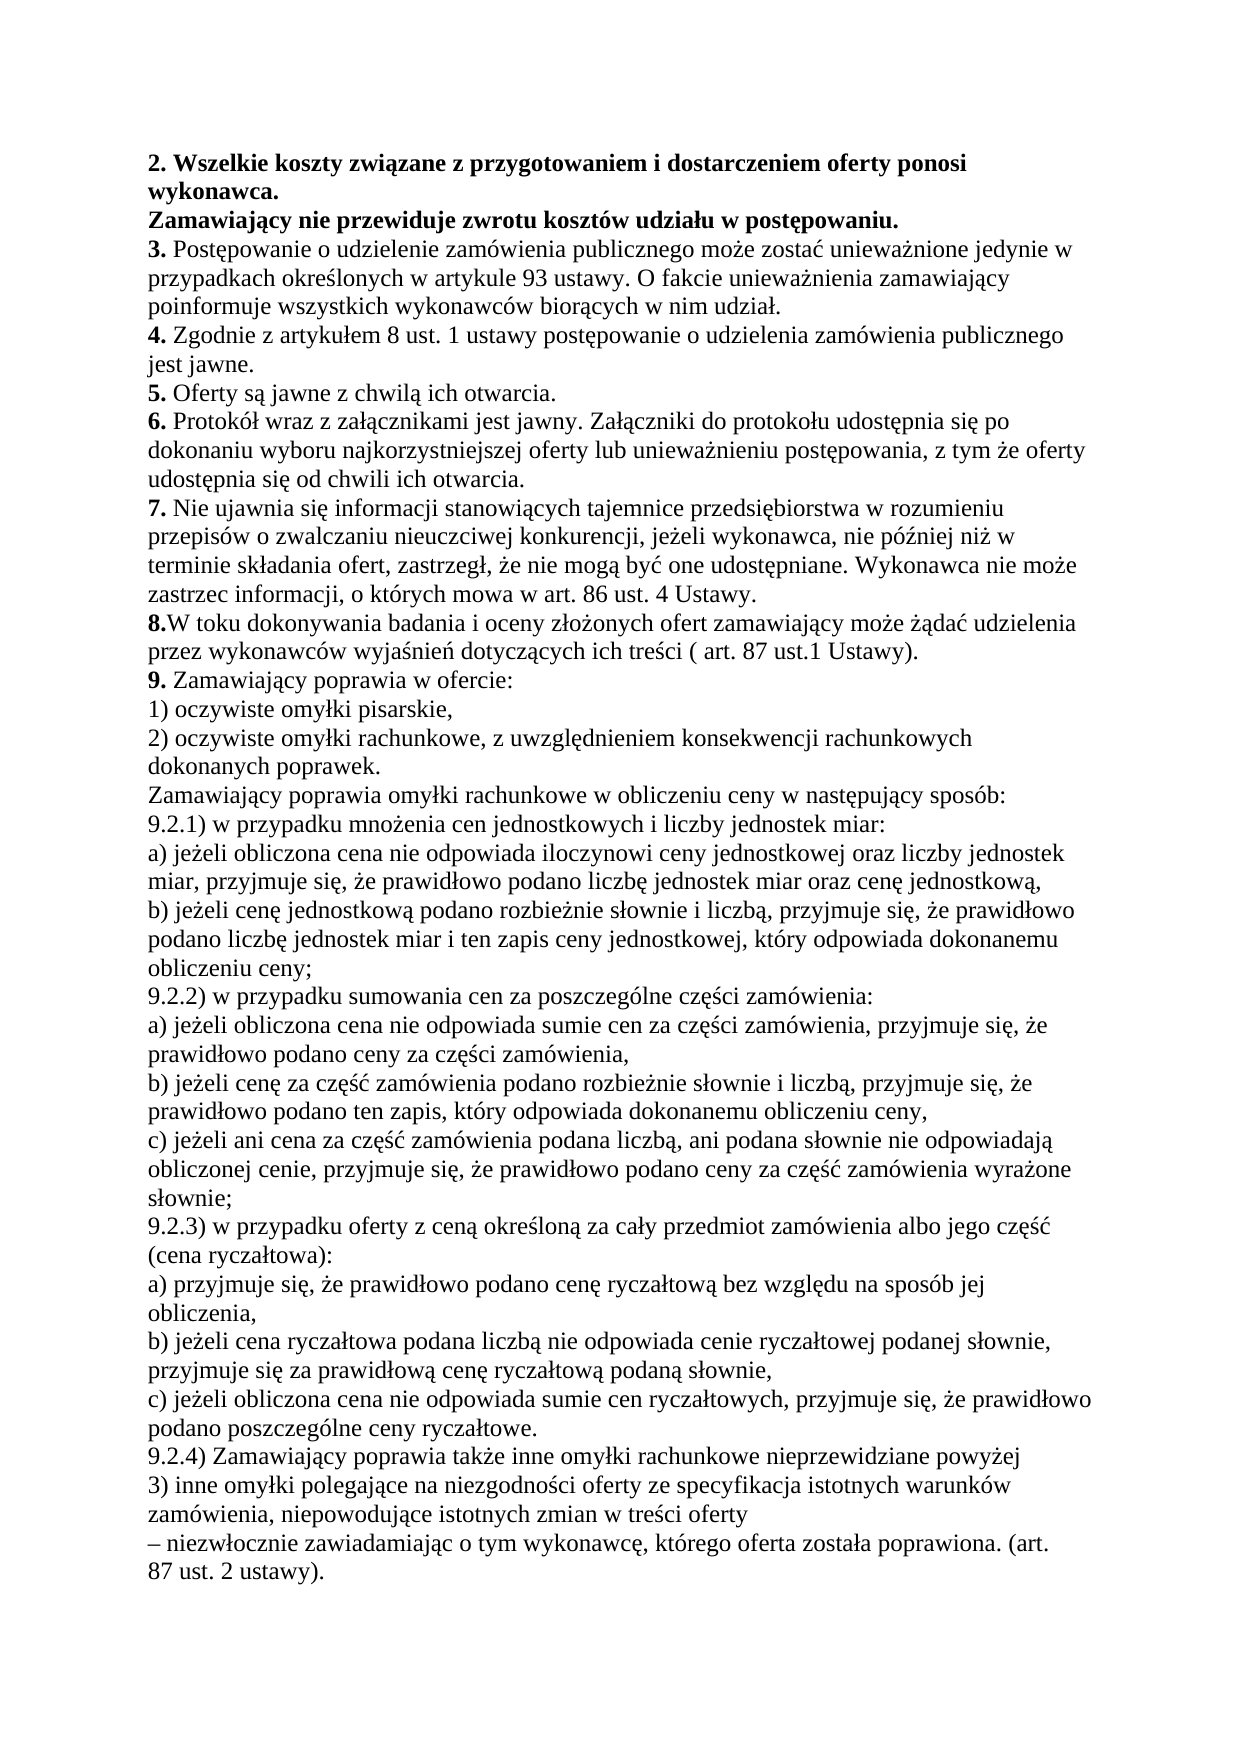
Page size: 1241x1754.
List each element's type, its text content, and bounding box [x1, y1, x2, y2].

text c) jeżeli obliczona cena nie odpowiada sumie cen ryczałtowych, przyjmuje się, że prawidłowo [148, 1384, 1093, 1413]
text – niezwłocznie zawiadamiając o tym wykonawcę, którego oferta została poprawiona. (art. [148, 1528, 1093, 1556]
text 2. Wszelkie koszty związane z przygotowaniem i dostarczeniem oferty ponosi wykonawca. [148, 148, 1093, 205]
text obliczeniu ceny; [148, 953, 1093, 981]
text a) jeżeli obliczona cena nie odpowiada iloczynowi ceny jednostkowej oraz liczby jednostek miar, przyjmuje się, że prawidłowo podano liczbę jednostek miar oraz cenę jednostkową, [148, 838, 1093, 895]
text c) jeżeli ani cena za część zamówienia podana liczbą, ani podana słownie nie odpowiadają [148, 1125, 1093, 1154]
text Zamawiający poprawia omyłki rachunkowe w obliczeniu ceny w następujący sposób: [148, 780, 1093, 809]
text 9.2.3) w przypadku oferty z ceną określoną za cały przedmiot zamówienia albo jego część (cena ryczałtowa): [148, 1211, 1093, 1269]
text b) jeżeli cena ryczałtowa podana liczbą nie odpowiada cenie ryczałtowej podanej słownie, [148, 1326, 1093, 1355]
text 2) oczywiste omyłki rachunkowe, z uwzględnieniem konsekwencji rachunkowych dokonanych poprawek. [148, 723, 1093, 780]
text obliczonej cenie, przyjmuje się, że prawidłowo podano ceny za część zamówienia wyrażone [148, 1154, 1093, 1183]
text prawidłowo podano ten zapis, który odpowiada dokonanemu obliczeniu ceny, [148, 1096, 1093, 1125]
text a) jeżeli obliczona cena nie odpowiada sumie cen za części zamówienia, przyjmuje się, że [148, 1010, 1093, 1039]
text 1) oczywiste omyłki pisarskie, [148, 694, 1093, 723]
text 9.2.4) Zamawiający poprawia także inne omyłki rachunkowe nieprzewidziane powyżej [148, 1441, 1093, 1470]
text podano liczbę jednostek miar i ten zapis ceny jednostkowej, który odpowiada dokonanemu [148, 924, 1093, 953]
text 4. Zgodnie z artykułem 8 ust. 1 ustawy postępowanie o udzielenia zamówienia publicznego jest jawne. [148, 320, 1093, 378]
text a) przyjmuje się, że prawidłowo podano cenę ryczałtową bez względu na sposób jej obliczenia, [148, 1269, 1093, 1326]
text podano poszczególne ceny ryczałtowe. [148, 1413, 1093, 1441]
text 87 ust. 2 ustawy). [148, 1556, 1093, 1585]
text 6. Protokół wraz z załącznikami jest jawny. Załączniki do protokołu udostępnia się po dokonaniu wyboru najkorzystniejszej oferty lub unieważnieniu postępowania, z tym że oferty udostępnia się od chwili ich otwarcia. [148, 406, 1093, 493]
text 7. Nie ujawnia się informacji stanowiących tajemnice przedsiębiorstwa w rozumieniu przepisów o zwalczaniu nieuczciwej konkurencji, jeżeli wykonawca, nie później niż w terminie składania ofert, zastrzegł, że nie mogą być one udostępniane. Wykonawca nie może zastrzec informacji, o których mowa w art. 86 ust. 4 Ustawy. [148, 493, 1093, 608]
text 3) inne omyłki polegające na niezgodności oferty ze specyfikacja istotnych warunków zamówienia, niepowodujące istotnych zmian w treści oferty [148, 1470, 1093, 1528]
text b) jeżeli cenę jednostkową podano rozbieżnie słownie i liczbą, przyjmuje się, że prawidłowo [148, 895, 1093, 924]
text b) jeżeli cenę za część zamówienia podano rozbieżnie słownie i liczbą, przyjmuje się, że [148, 1068, 1093, 1096]
text prawidłowo podano ceny za części zamówienia, [148, 1039, 1093, 1068]
text przyjmuje się za prawidłową cenę ryczałtową podaną słownie, [148, 1355, 1093, 1384]
text 3. Postępowanie o udzielenie zamówienia publicznego może zostać unieważnione jedynie w [148, 234, 1093, 263]
text Zamawiający nie przewiduje zwrotu kosztów udziału w postępowaniu. [148, 205, 1093, 234]
text 9.2.2) w przypadku sumowania cen za poszczególne części zamówienia: [148, 981, 1093, 1010]
text 5. Oferty są jawne z chwilą ich otwarcia. [148, 378, 1093, 406]
text 9. Zamawiający poprawia w ofercie: [148, 665, 1093, 694]
text 8.W toku dokonywania badania i oceny złożonych ofert zamawiający może żądać udzielenia przez wykonawców wyjaśnień dotyczących ich treści ( art. 87 ust.1 Ustawy). [148, 608, 1093, 665]
text słownie; [148, 1183, 1093, 1211]
text przypadkach określonych w artykule 93 ustawy. O fakcie unieważnienia zamawiający poinformuje wszystkich wykonawców biorących w nim udział. [148, 263, 1093, 320]
text 9.2.1) w przypadku mnożenia cen jednostkowych i liczby jednostek miar: [148, 809, 1093, 838]
